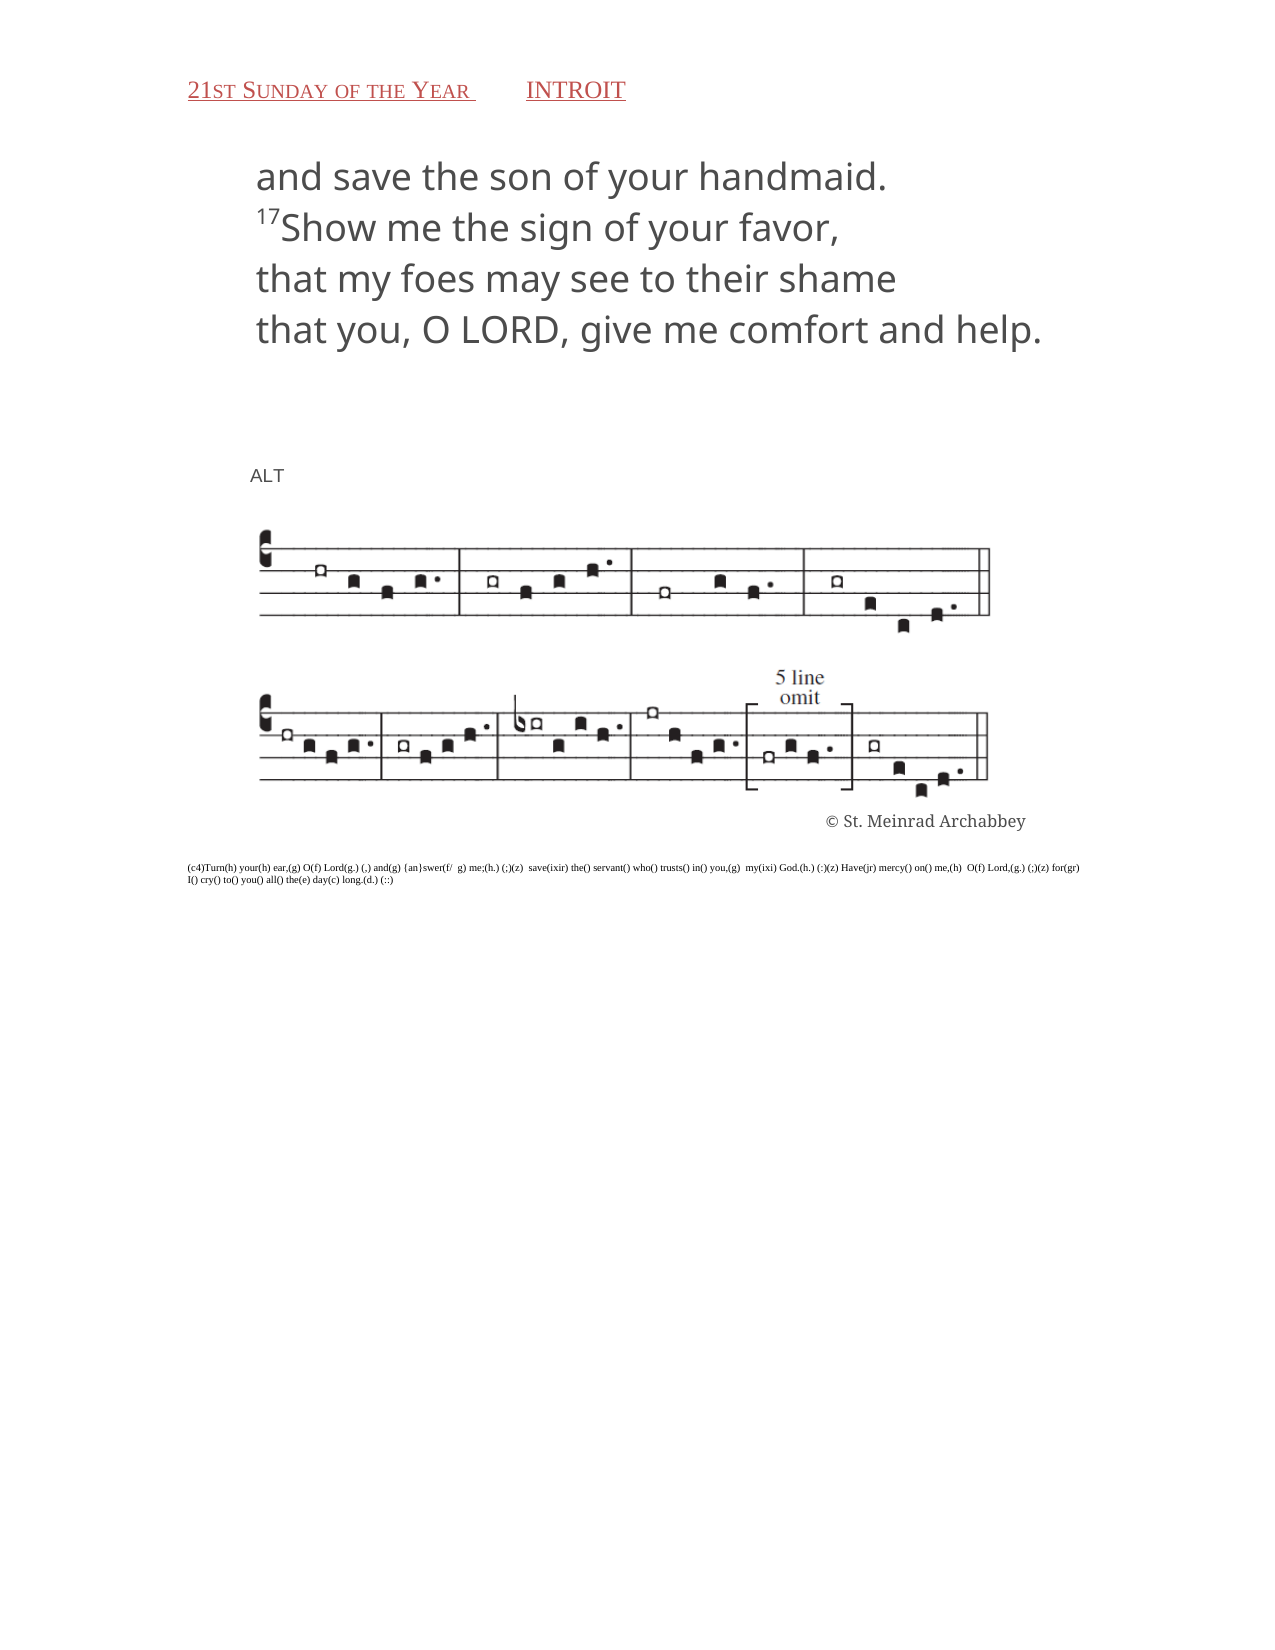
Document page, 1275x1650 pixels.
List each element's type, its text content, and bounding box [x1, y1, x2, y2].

picture [250, 515, 995, 804]
text ALT [219, 456, 1087, 486]
text © St. Meinrad Archabbey [219, 803, 1087, 833]
text that you, O LORD, give me comfort and help. [219, 303, 1087, 354]
text and save the son of your handmaid. [219, 150, 1087, 201]
text that my foes may see to their shame [219, 252, 1087, 303]
text 17Show me the sign of your favor, [219, 201, 1087, 252]
text (c4)Turn(h) your(h) ear,(g) O(f) Lord(g.) (,) and(g) {an}swer(f/ g) me;(h.) (;)(z) save(ixir) the() servant() who() trusts() in() you,(g) my(ixi) God.(h.) (:)(z) Have(jr) mercy() on() me,(h) O(f) Lord,(g.) (;)(z) for(gr) I() cry() to() you() all() the(e) day(c) long.(d.) (::) [187, 862, 1087, 886]
